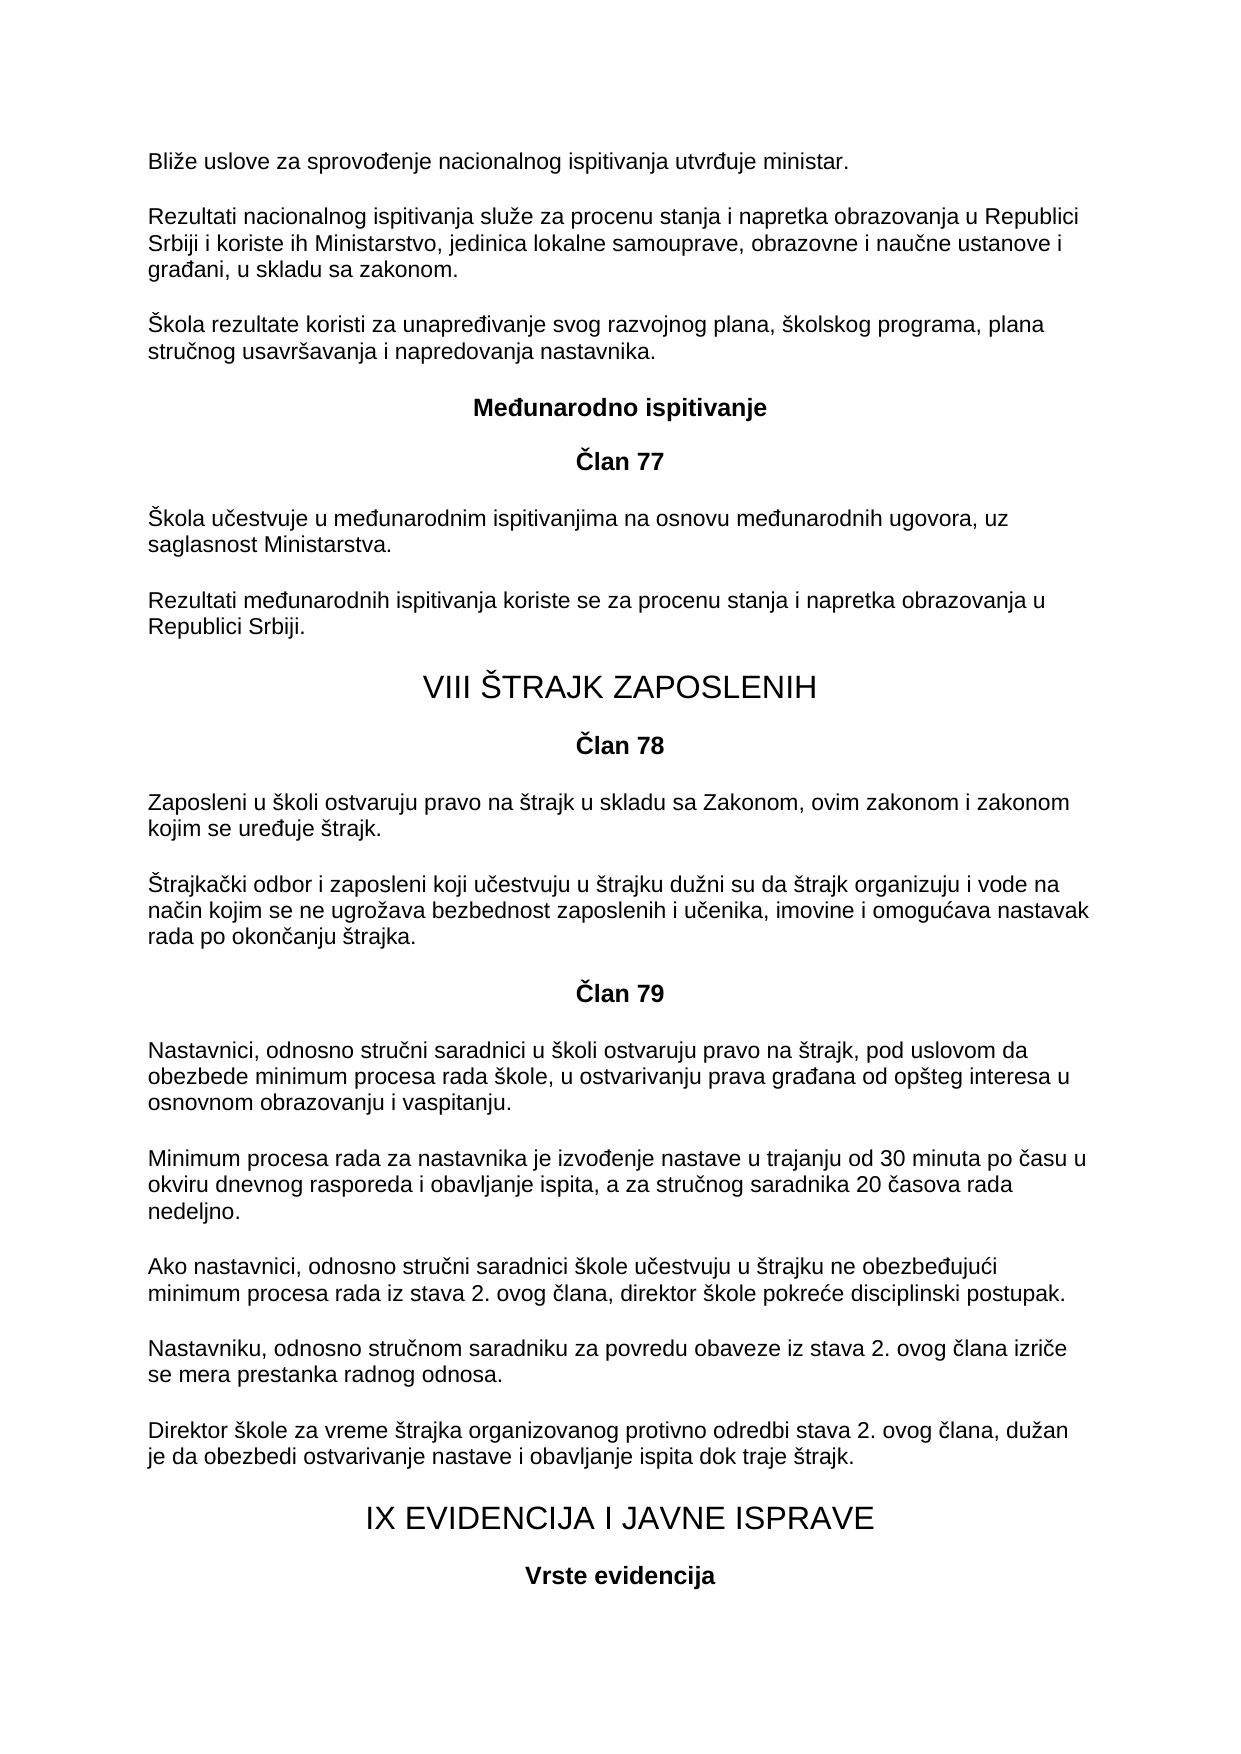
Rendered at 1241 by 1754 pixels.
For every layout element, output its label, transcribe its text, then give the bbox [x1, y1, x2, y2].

text Škola rezultate koristi za unapređivanje svog razvojnog plana, školskog programa, plana stručnog usavršavanja i napredovanja nastavnika. [148, 311, 1093, 364]
text Nastavniku, odnosno stručnom saradniku za povredu obaveze iz stava 2. ovog člana izriče se mera prestanka radnog odnosa. [148, 1335, 1093, 1388]
text Član 79 [148, 979, 1093, 1007]
text Međunarodno ispitivanje [148, 393, 1093, 422]
text Minimum procesa rada za nastavnika je izvođenje nastave u trajanju od 30 minuta po času u okviru dnevnog rasporeda i obavljanje ispita, a za stručnog saradnika 20 časova rada nedeljno. [148, 1145, 1093, 1224]
text Vrste evidencija [148, 1561, 1093, 1589]
text IX EVIDENCIJA I JAVNE ISPRAVE [148, 1499, 1093, 1536]
text Ako nastavnici, odnosno stručni saradnici škole učestvuju u štrajku ne obezbeđujući minimum procesa rada iz stava 2. ovog člana, direktor škole pokreće disciplinski postupak. [148, 1253, 1093, 1306]
text Zaposleni u školi ostvaruju pravo na štrajk u skladu sa Zakonom, ovim zakonom i zakonom kojim se uređuje štrajk. [148, 789, 1093, 841]
text Rezultati nacionalnog ispitivanja služe za procenu stanja i napretka obrazovanja u Republici Srbiji i koriste ih Ministarstvo, jedinica lokalne samouprave, obrazovne i naučne ustanove i građani, u skladu sa zakonom. [148, 203, 1093, 282]
text VIII ŠTRAJK ZAPOSLENIH [148, 669, 1093, 706]
text Bliže uslove za sprovođenje nacionalnog ispitivanja utvrđuje ministar. [148, 148, 1093, 174]
text Član 77 [148, 447, 1093, 476]
text Škola učestvuje u međunarodnim ispitivanjima na osnovu međunarodnih ugovora, uz saglasnost Ministarstva. [148, 505, 1093, 558]
text Direktor škole za vreme štrajka organizovanog protivno odredbi stava 2. ovog člana, dužan je da obezbedi ostvarivanje nastave i obavljanje ispita dok traje štrajk. [148, 1417, 1093, 1469]
text Član 78 [148, 731, 1093, 759]
text Rezultati međunarodnih ispitivanja koriste se za procenu stanja i napretka obrazovanja u Republici Srbiji. [148, 587, 1093, 639]
text Štrajkački odbor i zaposleni koji učestvuju u štrajku dužni su da štrajk organizuju i vode na način kojim se ne ugrožava bezbednost zaposlenih i učenika, imovine i omogućava nastavak rada po okončanju štrajka. [148, 871, 1093, 949]
text Nastavnici, odnosno stručni saradnici u školi ostvaruju pravo na štrajk, pod uslovom da obezbede minimum procesa rada škole, u ostvarivanju prava građana od opšteg interesa u osnovnom obrazovanju i vaspitanju. [148, 1037, 1093, 1116]
